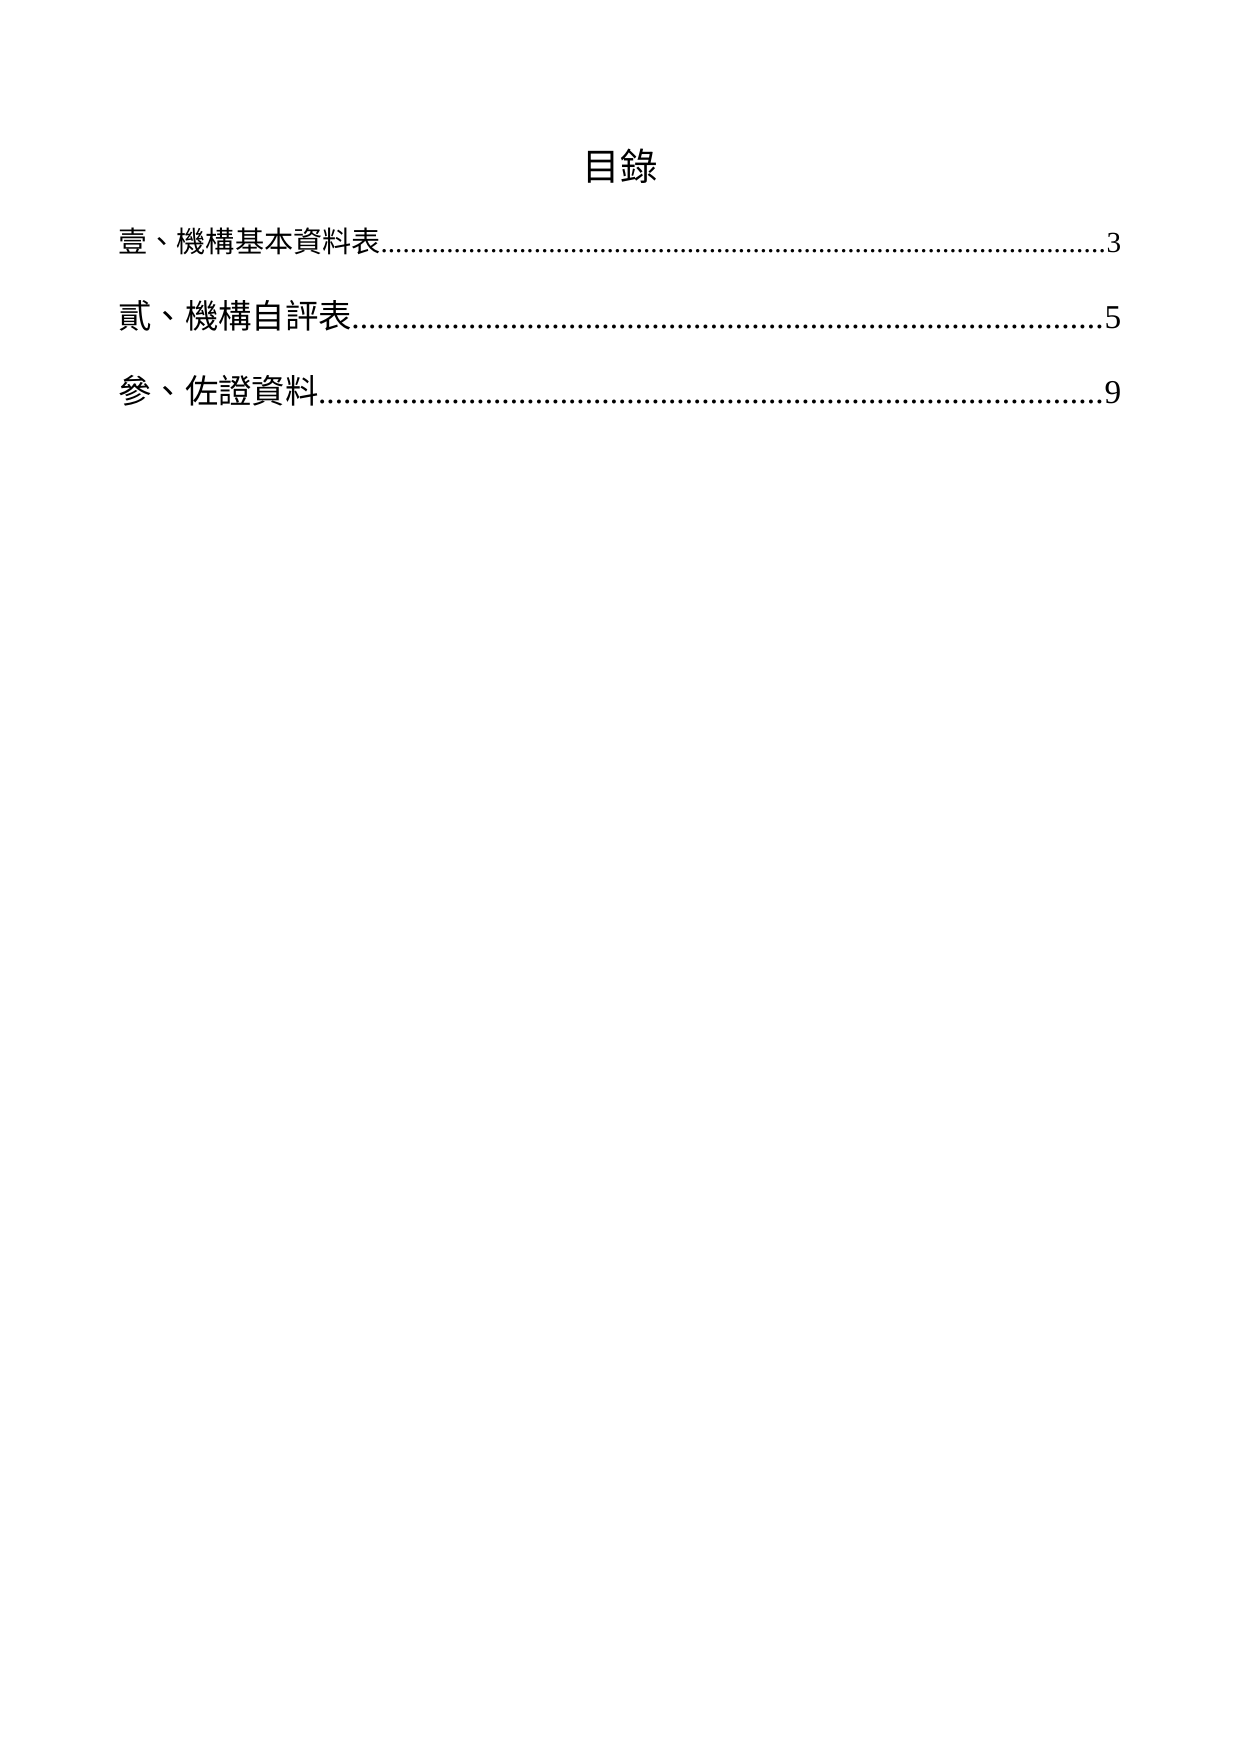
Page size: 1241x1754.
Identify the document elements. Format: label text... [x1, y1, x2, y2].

text 參、佐證資料 9 [118, 352, 1122, 427]
text 壹、機構基本資料表 3 [118, 202, 1122, 277]
text 目錄 [118, 127, 1122, 202]
text 貳、機構自評表 5 [118, 277, 1122, 352]
